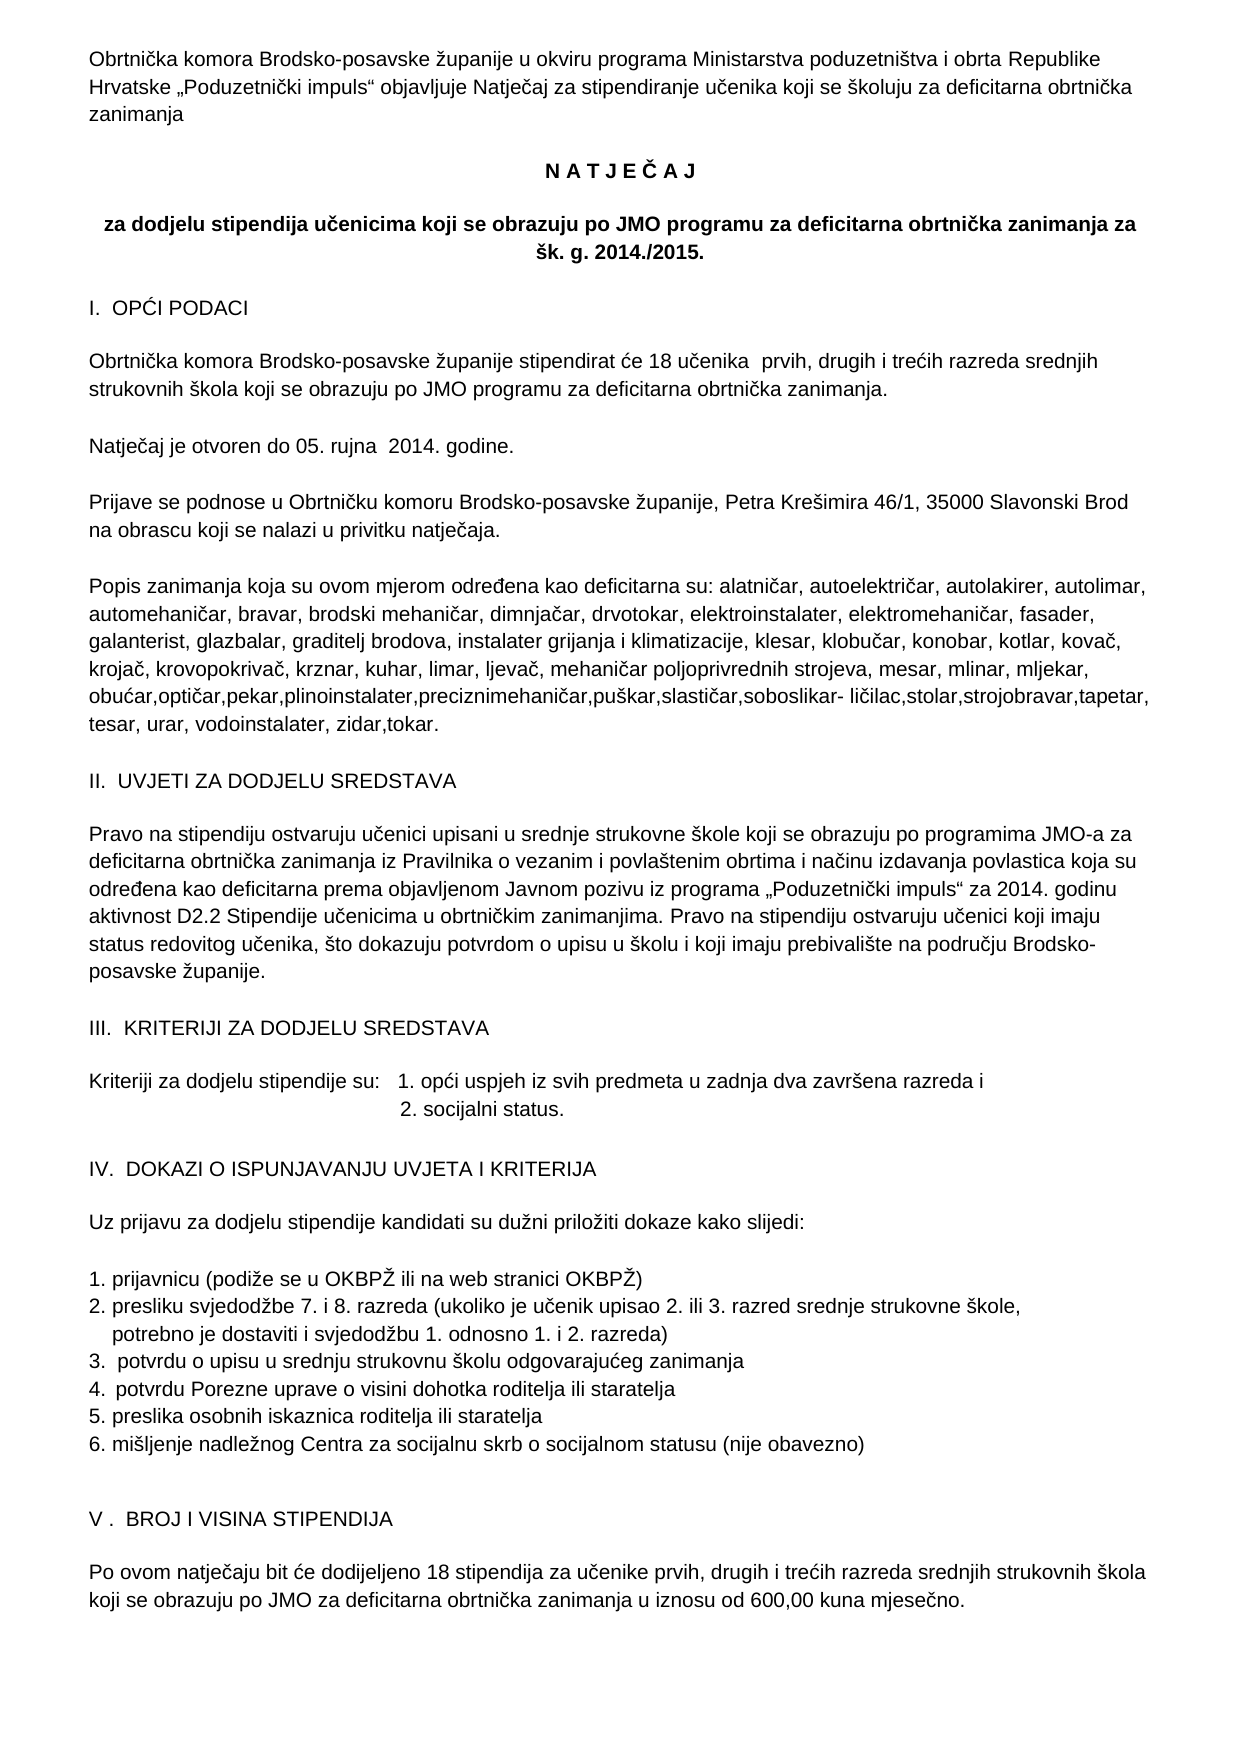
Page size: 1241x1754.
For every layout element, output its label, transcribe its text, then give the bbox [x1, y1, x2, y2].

text Natječaj je otvoren do 05. rujna 2014. godine. [89, 433, 1152, 457]
text 4. potvrdu Porezne uprave o visini dohotka roditelja ili staratelja [89, 1376, 1152, 1400]
text III. KRITERIJI ZA DODJELU SREDSTAVA [89, 1016, 1152, 1040]
text 1. prijavnicu (podiže se u OKBPŽ ili na web stranici OKBPŽ) [89, 1266, 1152, 1290]
text Popis zanimanja koja su ovom mjerom određena kao deficitarna su: alatničar, autoelektričar, autolakirer, autolimar, automehaničar, bravar, brodski mehaničar, dimnjačar, drvotokar, elektroinstalater, elektromehaničar, fasader, galanterist, glazbalar, graditelj brodova, instalater grijanja i klimatizacije, klesar, klobučar, konobar, kotlar, kovač, krojač, krovopokrivač, krznar, kuhar, limar, ljevač, mehaničar poljoprivrednih strojeva, mesar, mlinar, mljekar, obućar,optičar,pekar,plinoinstalater,preciznimehaničar,puškar,slastičar,soboslikar- ličilac,stolar,strojobravar,tapetar, tesar, urar, vodoinstalater, zidar,tokar. [89, 574, 1152, 736]
text 3. potvrdu o upisu u srednju strukovnu školu odgovarajućeg zanimanja [89, 1349, 1152, 1373]
text za dodjelu stipendija učenicima koji se obrazuju po JMO programu za deficitarna obrtnička zanimanja za šk. g. 2014./2015. [89, 212, 1152, 263]
text 6. mišljenje nadležnog Centra za socijalnu skrb o socijalnom statusu (nije obavezno) [89, 1431, 1152, 1455]
text N A T J E Č A J [89, 159, 1152, 183]
text potrebno je dostaviti i svjedodžbu 1. odnosno 1. i 2. razreda) [89, 1321, 1152, 1345]
text 5. preslika osobnih iskaznica roditelja ili staratelja [89, 1404, 1152, 1428]
text 2. presliku svjedodžbe 7. i 8. razreda (ukoliko je učenik upisao 2. ili 3. razred srednje strukovne škole, [89, 1294, 1152, 1318]
text Prijave se podnose u Obrtničku komoru Brodsko-posavske županije, Petra Krešimira 46/1, 35000 Slavonski Brod na obrascu koji se nalazi u privitku natječaja. [89, 490, 1152, 542]
text županije u okviru programa Ministarstva poduzetništva i obrta Republike Hrvatske „Poduzetnički impuls“ objavljuje Natječaj za stipendiranje učenika koji se školuju za deficitarna obrtnička zanimanja [89, 47, 1152, 126]
text Po ovom natječaju bit će dodijeljeno 18 stipendija za učenike prvih, drugih i trećih razreda srednjih strukovnih škola koji se obrazuju po JMO za deficitarna obrtnička zanimanja u iznosu od 600,00 kuna mjesečno. [89, 1560, 1152, 1611]
text Uz prijavu za dodjelu stipendije kandidati su dužni priložiti dokaze kako slijedi: [89, 1210, 1152, 1234]
text II. UVJETI ZA DODJELU SREDSTAVA [89, 768, 1152, 792]
text Kriteriji za dodjelu stipendije su: 1. opći uspjeh iz svih predmeta u zadnja dva završena razreda i [89, 1069, 1152, 1093]
text županije stipendirat će 18 učenika prvih, drugih i trećih razreda srednjih strukovnih škola koji se obrazuju po JMO programu za deficitarna obrtnička zanimanja. [89, 349, 1152, 401]
text IV. DOKAZI O ISPUNJAVANJU UVJETA I KRITERIJA [89, 1157, 1152, 1181]
text I. OPĆI PODACI [89, 296, 1152, 320]
text Pravo na stipendiju ostvaruju učenici upisani u srednje strukovne škole koji se obrazuju po programima JMO-a za deficitarna obrtnička zanimanja iz Pravilnika o vezanim i povlaštenim obrtima i načinu izdavanja povlastica koja su određena kao deficitarna prema objavljenom Javnom pozivu iz programa „Poduzetnički impuls“ za 2014. godinu aktivnost D2.2 Stipendije učenicima u obrtničkim zanimanjima. Pravo na stipendiju ostvaruju učenici koji imaju status redovitog učenika, što dokazuju potvrdom o upisu u školu i koji imaju prebivalište na području Brodsko-posavske županije. [89, 822, 1152, 983]
text V . BROJ I VISINA STIPENDIJA [89, 1507, 1152, 1531]
text 2. socijalni status. [89, 1096, 1152, 1120]
